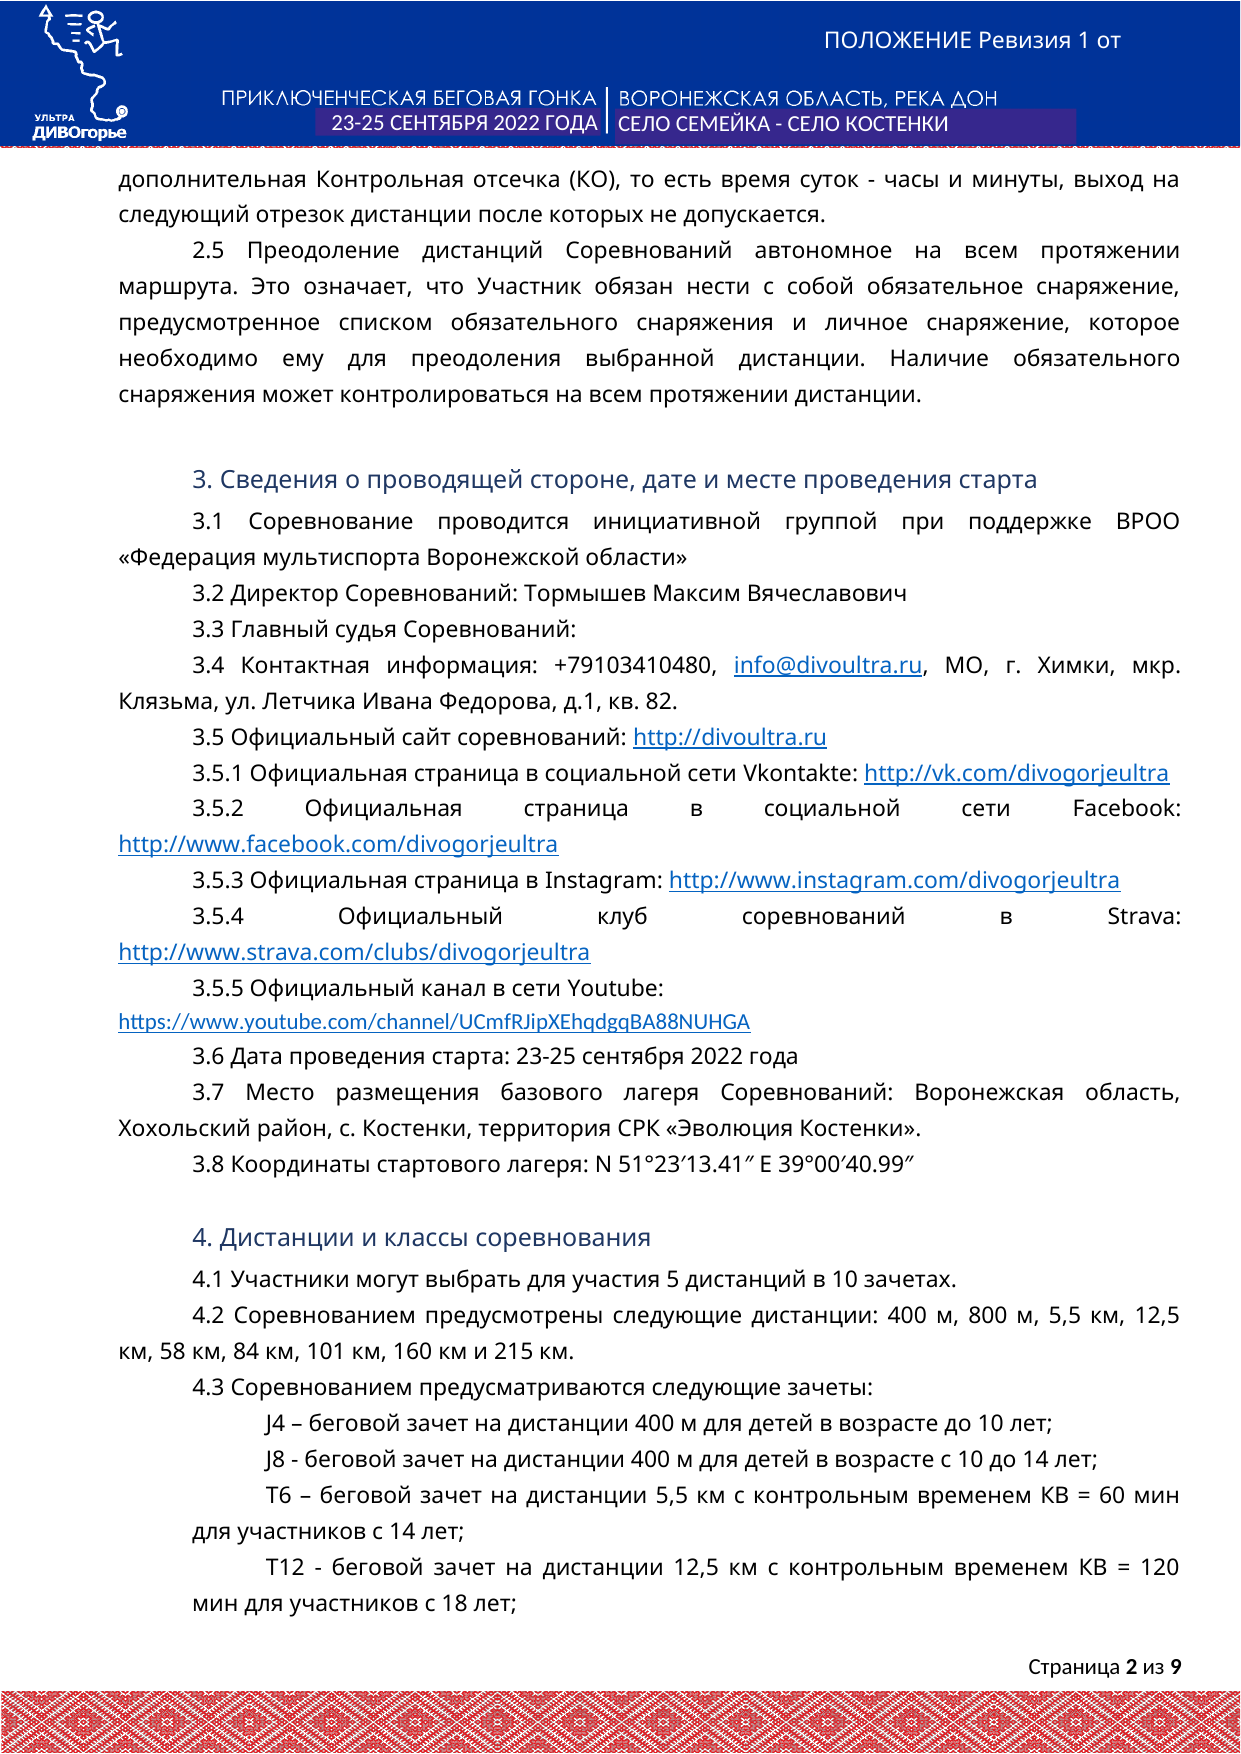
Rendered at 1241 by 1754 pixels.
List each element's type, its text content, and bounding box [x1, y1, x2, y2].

text 3.5 Официальный сайт соревнований: http://divoultra.ru [118, 721, 1181, 752]
text 2.5 Преодоление дистанций Соревнований автономное на всем протяжении маршрута. Это означает, что Участник обязан нести с собой обязательное снаряжение, предусмотренное списком обязательного снаряжения и личное снаряжение, которое необходимо ему для преодоления выбранной дистанции. Наличие обязательного снаряжения может контролироваться на всем протяжении дистанции. [118, 234, 1181, 409]
text 4.1 Участники могут выбрать для участия 5 дистанций в 10 зачетах. [118, 1263, 1181, 1294]
text 3.5.1 Официальная страница в социальной сети Vkontakte: http://vk.com/divogorjeultra [118, 756, 1181, 788]
text Т12 - беговой зачет на дистанции 12,5 км с контрольным временем КВ = 120 мин для участников с 18 лет; [192, 1551, 1181, 1618]
text 3.3 Главный судья Соревнований: [118, 613, 1181, 644]
text 3.5.4 Официальный клуб соревнований в Strava: http://www.strava.com/clubs/divogorjeultra [118, 900, 1181, 967]
text 3.2 Директор Соревнований: Тормышев Максим Вячеславович [118, 577, 1181, 608]
text 4.3 Соревнованием предусматриваются следующие зачеты: [118, 1371, 1181, 1402]
text 3.5.5 Официальный канал в сети Youtube: https://www.youtube.com/channel/UCmfRJipXEhqdgqBA88NUHGA [118, 972, 1181, 1036]
text 3.6 Дата проведения старта: 23-25 сентября 2022 года [118, 1040, 1181, 1071]
text 3.1 Соревнование проводится инициативной группой при поддержке ВРОО «Федерация мультиспорта Воронежской области» [118, 505, 1181, 572]
text 3.8 Координаты стартового лагеря: N 51°23′13.41″ E 39°00′40.99″ [118, 1147, 1181, 1179]
subtitle 4. Дистанции и классы соревнования [118, 1220, 1181, 1254]
text 3.4 Контактная информация: +79103410480, info@divoultra.ru, МО, г. Химки, мкр. Клязьма, ул. Летчика Ивана Федорова, д.1, кв. 82. [118, 649, 1181, 716]
text 4.2 Соревнованием предусмотрены следующие дистанции: 400 м, 800 м, 5,5 км, 12,5 км, 58 км, 84 км, 101 км, 160 км и 215 км. [118, 1299, 1181, 1366]
text Т6 – беговой зачет на дистанции 5,5 км с контрольным временем КВ = 60 мин для участников с 14 лет; [192, 1479, 1181, 1546]
text J8 - беговой зачет на дистанции 400 м для детей в возрасте с 10 до 14 лет; [118, 1443, 1181, 1474]
picture [1, 1691, 1241, 1753]
picture [0, 1, 1241, 148]
text 3.5.2 Официальная страница в социальной сети Facebook: http://www.facebook.com/divogorjeultra [118, 792, 1181, 859]
text J4 – беговой зачет на дистанции 400 м для детей в возрасте до 10 лет; [118, 1407, 1181, 1438]
text 3.7 Место размещения базового лагеря Соревнований: Воронежская область, Хохольский район, с. Костенки, территория СРК «Эволюция Костенки». [118, 1076, 1181, 1143]
subtitle 3. Сведения о проводящей стороне, дате и месте проведения старта [118, 462, 1181, 496]
text 3.5.3 Официальная страница в Instagram: http://www.instagram.com/divogorjeultra [118, 864, 1181, 896]
